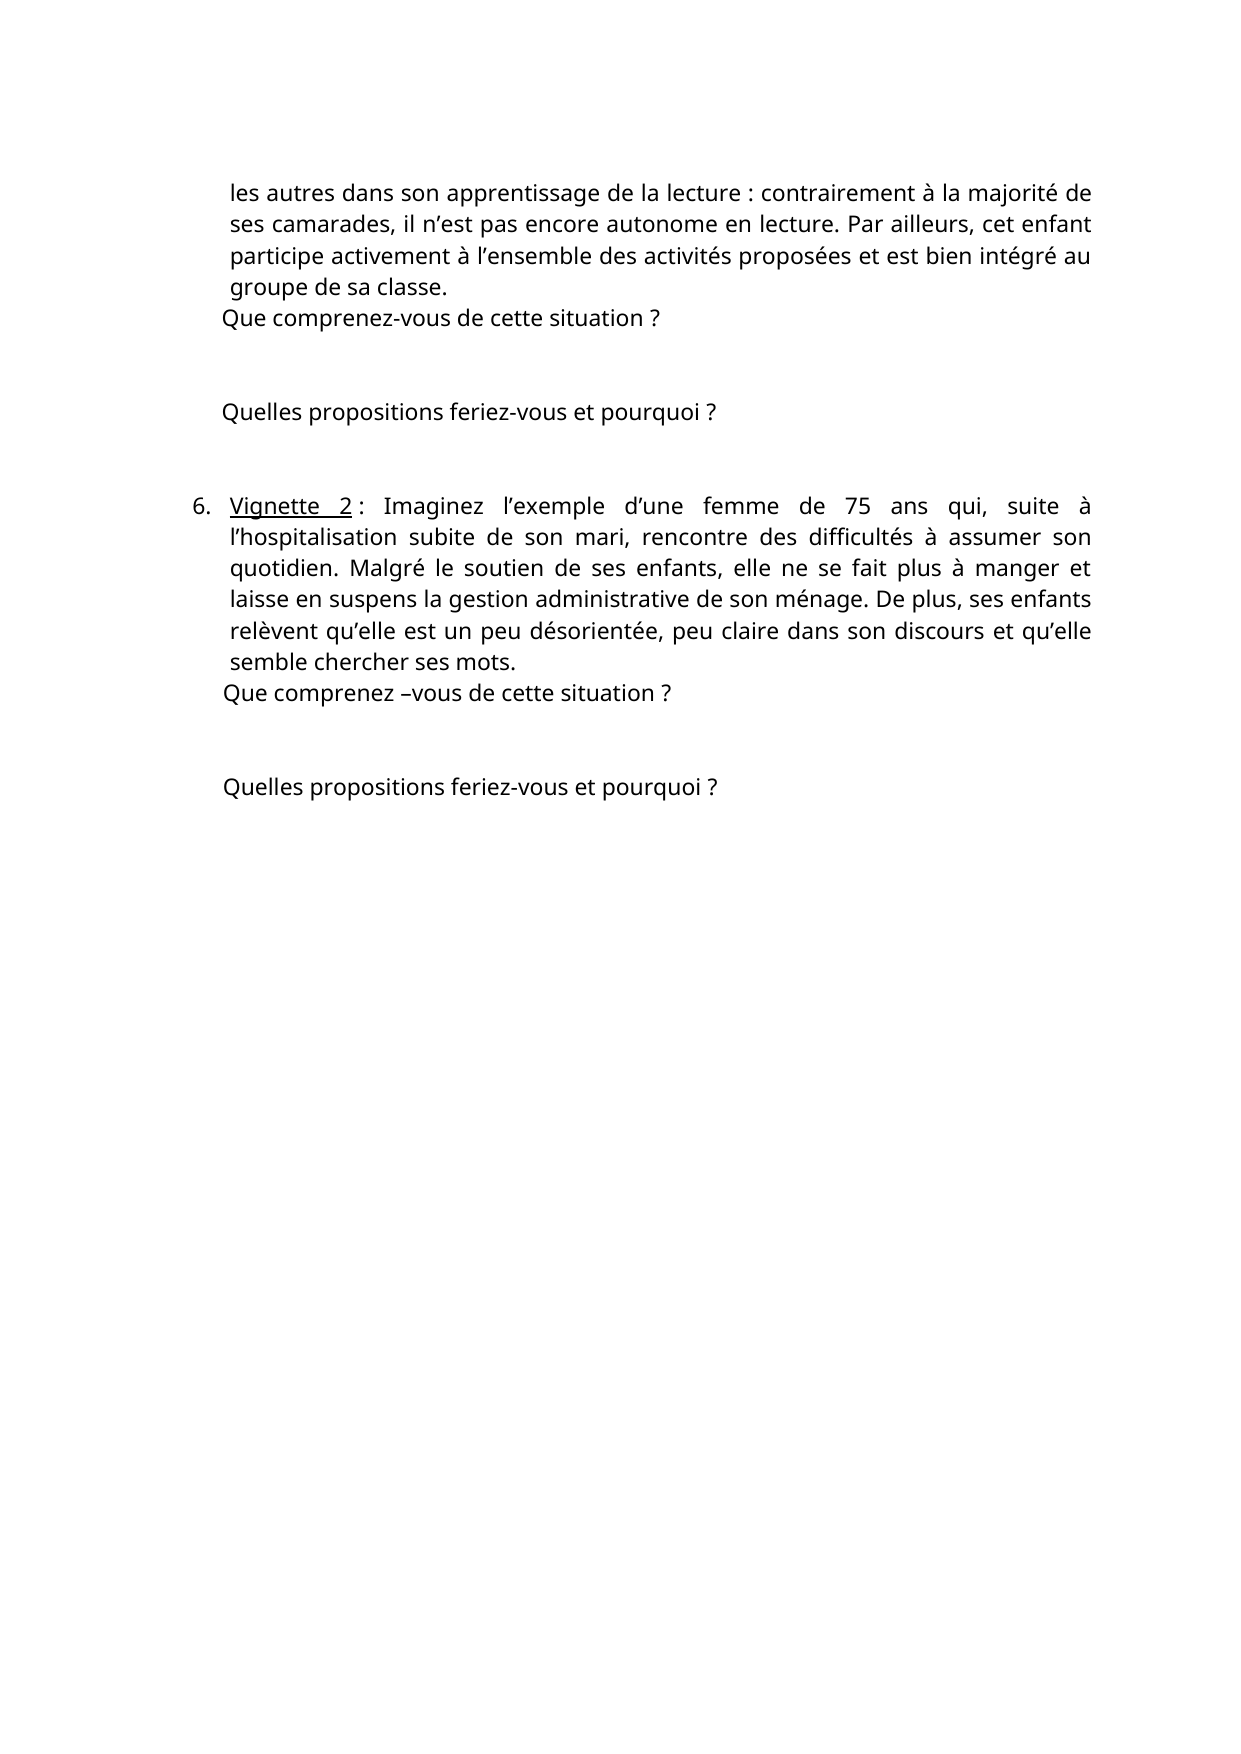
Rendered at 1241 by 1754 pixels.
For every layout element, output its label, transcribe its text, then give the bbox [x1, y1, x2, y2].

list Que comprenez –vous de cette situation ? [223, 677, 1092, 708]
text Que comprenez-vous de cette situation ? [148, 302, 1092, 333]
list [192, 177, 1092, 302]
list Vignette 2 : Imaginez l’exemple d’une femme de 75 ans qui, suite à l’hospitalisation subite de son mari, rencontre des difficultés à assumer son quotidien. Malgré le soutien de ses enfants, elle ne se fait plus à manger et laisse en suspens la gestion administrative de son ménage. De plus, ses enfants relèvent qu’elle est un peu désorientée, peu claire dans son discours et qu’elle semble chercher ses mots. [192, 490, 1092, 677]
text Quelles propositions feriez-vous et pourquoi ? [223, 771, 1092, 802]
text Quelles propositions feriez-vous et pourquoi ? [148, 396, 1092, 427]
